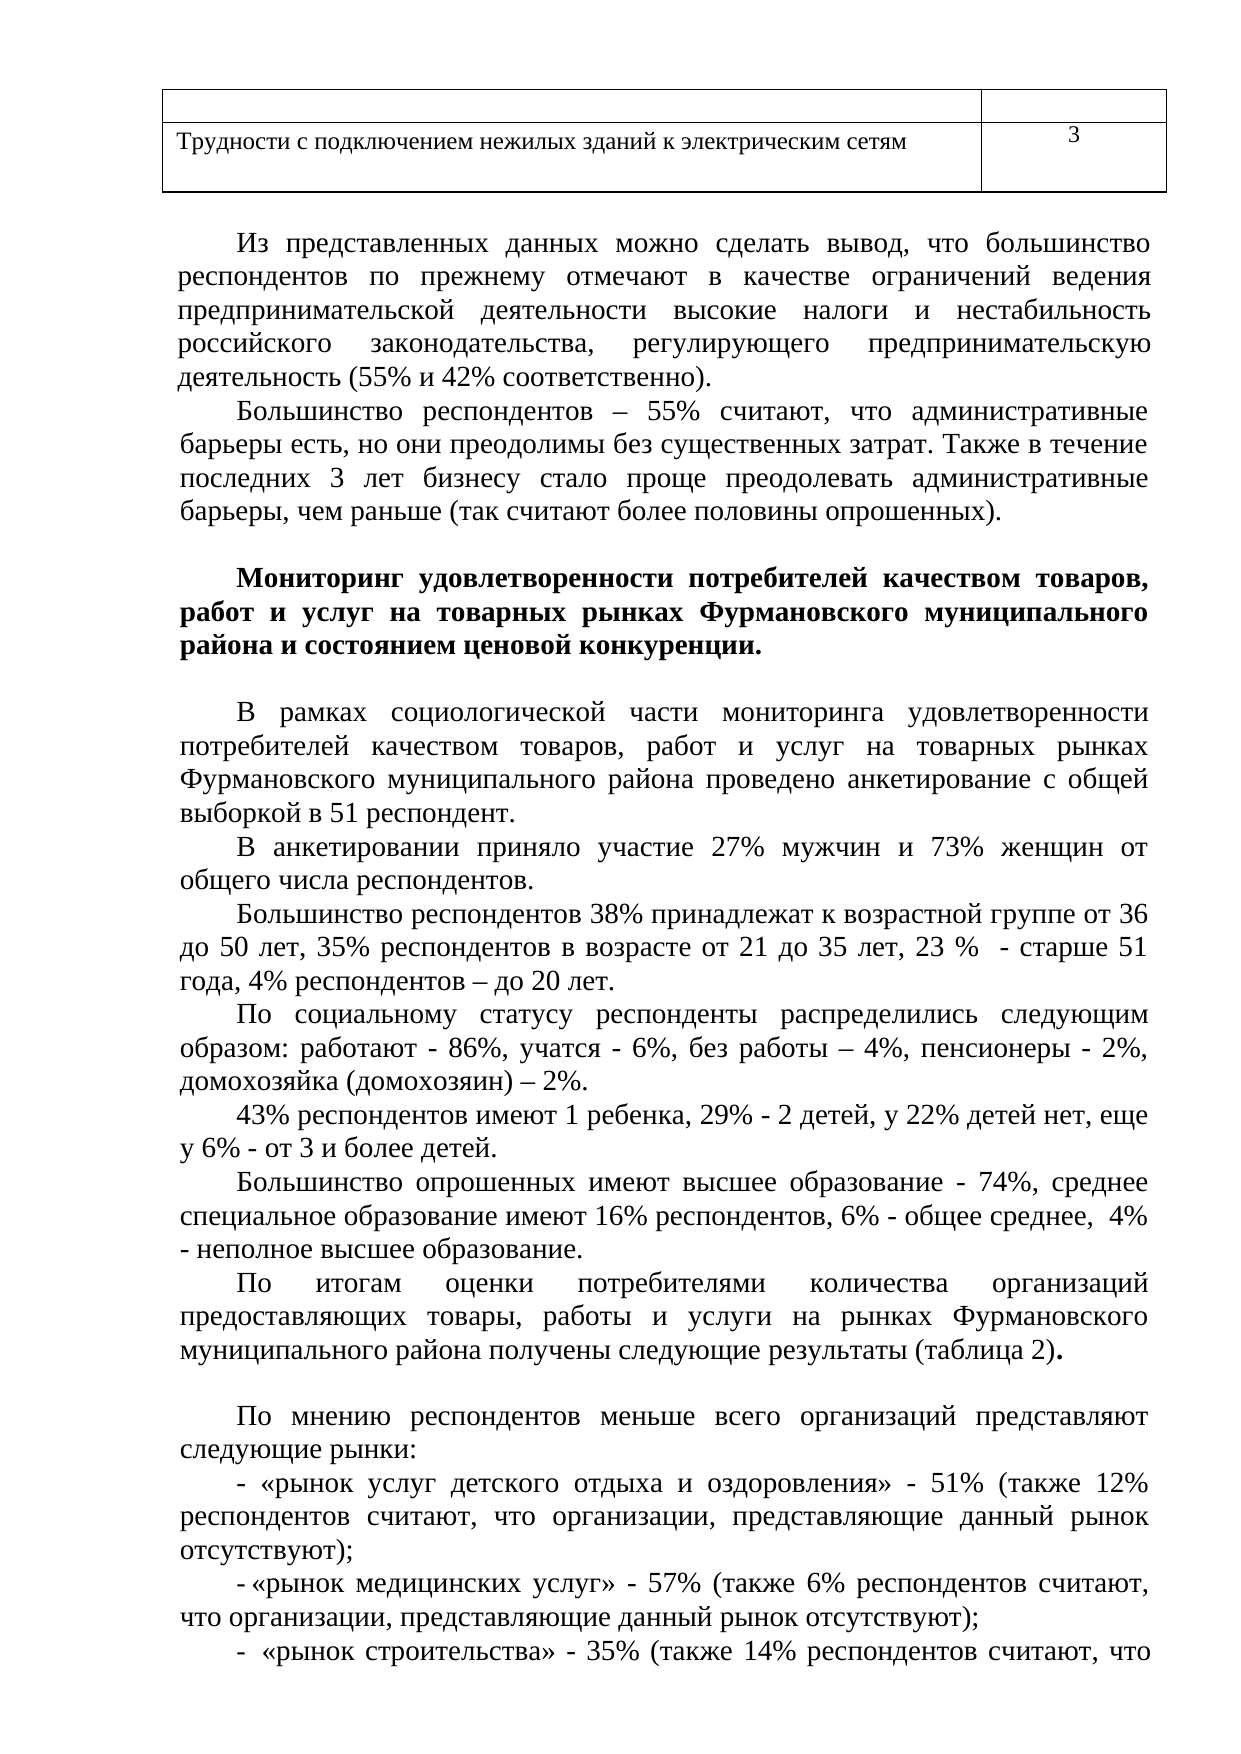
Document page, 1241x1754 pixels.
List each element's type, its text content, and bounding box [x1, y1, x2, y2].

text По мнению респондентов меньше всего организаций представляют следующие рынки: [179, 1398, 1149, 1465]
text В рамках социологической части мониторинга удовлетворенности потребителей качеством товаров, работ и услуг на товарных рынках Фурмановского муниципального района проведено анкетирование с общей выборкой в 51 респондент. [179, 694, 1149, 829]
text По социальному статусу респонденты распределились следующим образом: работают - 86%, учатся - 6%, без работы – 4%, пенсионеры - 2%, домохозяйка (домохозяин) – 2%. [179, 996, 1149, 1097]
text Из представленных данных можно сделать вывод, что большинство респондентов по прежнему отмечают в качестве ограничений ведения предпринимательской деятельности высокие налоги и нестабильность российского законодательства, регулирующего предпринимательскую деятельность (55% и 42% соответственно). [177, 225, 1152, 393]
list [179, 1633, 1152, 1666]
text По итогам оценки потребителями количества организаций предоставляющих товары, работы и услуги на рынках Фурмановского муниципального района получены следующие результаты (таблица 2). [179, 1265, 1149, 1365]
text В анкетировании приняло участие 27% мужчин и 73% женщин от общего числа респондентов. [179, 829, 1149, 896]
text Большинство опрошенных имеют высшее образование - 74%, среднее специальное образование имеют 16% респондентов, 6% - общее среднее, 4% - неполное высшее образование. [179, 1164, 1149, 1265]
list «рынок медицинских услуг» - 57% (также 6% респондентов считают, что организации, представляющие данный рынок отсутствуют); [179, 1566, 1149, 1633]
table_cell [163, 90, 981, 122]
text Большинство респондентов – 55% считают, что административные барьеры есть, но они преодолимы без существенных затрат. Также в течение последних 3 лет бизнесу стало проще преодолевать административные барьеры, чем раньше (так считают более половины опрошенных). [179, 393, 1149, 527]
text - «рынок услуг детского отдыха и оздоровления» - 51% (также 12% респондентов считают, что организации, представляющие данный рынок отсутствуют); [179, 1465, 1149, 1566]
table_cell 3 [982, 123, 1166, 191]
text Большинство респондентов 38% принадлежат к возрастной группе от 36 до 50 лет, 35% респондентов в возрасте от 21 до 35 лет, 23 % - старше 51 года, 4% респондентов – до 20 лет. [179, 896, 1149, 996]
text 43% респондентов имеют 1 ребенка, 29% - 2 детей, у 22% детей нет, еще у 6% - от 3 и более детей. [179, 1097, 1149, 1164]
table_cell [982, 90, 1166, 122]
table_cell Трудности с подключением нежилых зданий к электрическим сетям [163, 123, 981, 191]
text Мониторинг удовлетворенности потребителей качеством товаров, работ и услуг на товарных рынках Фурмановского муниципального района и состоянием ценовой конкуренции. [179, 560, 1149, 661]
